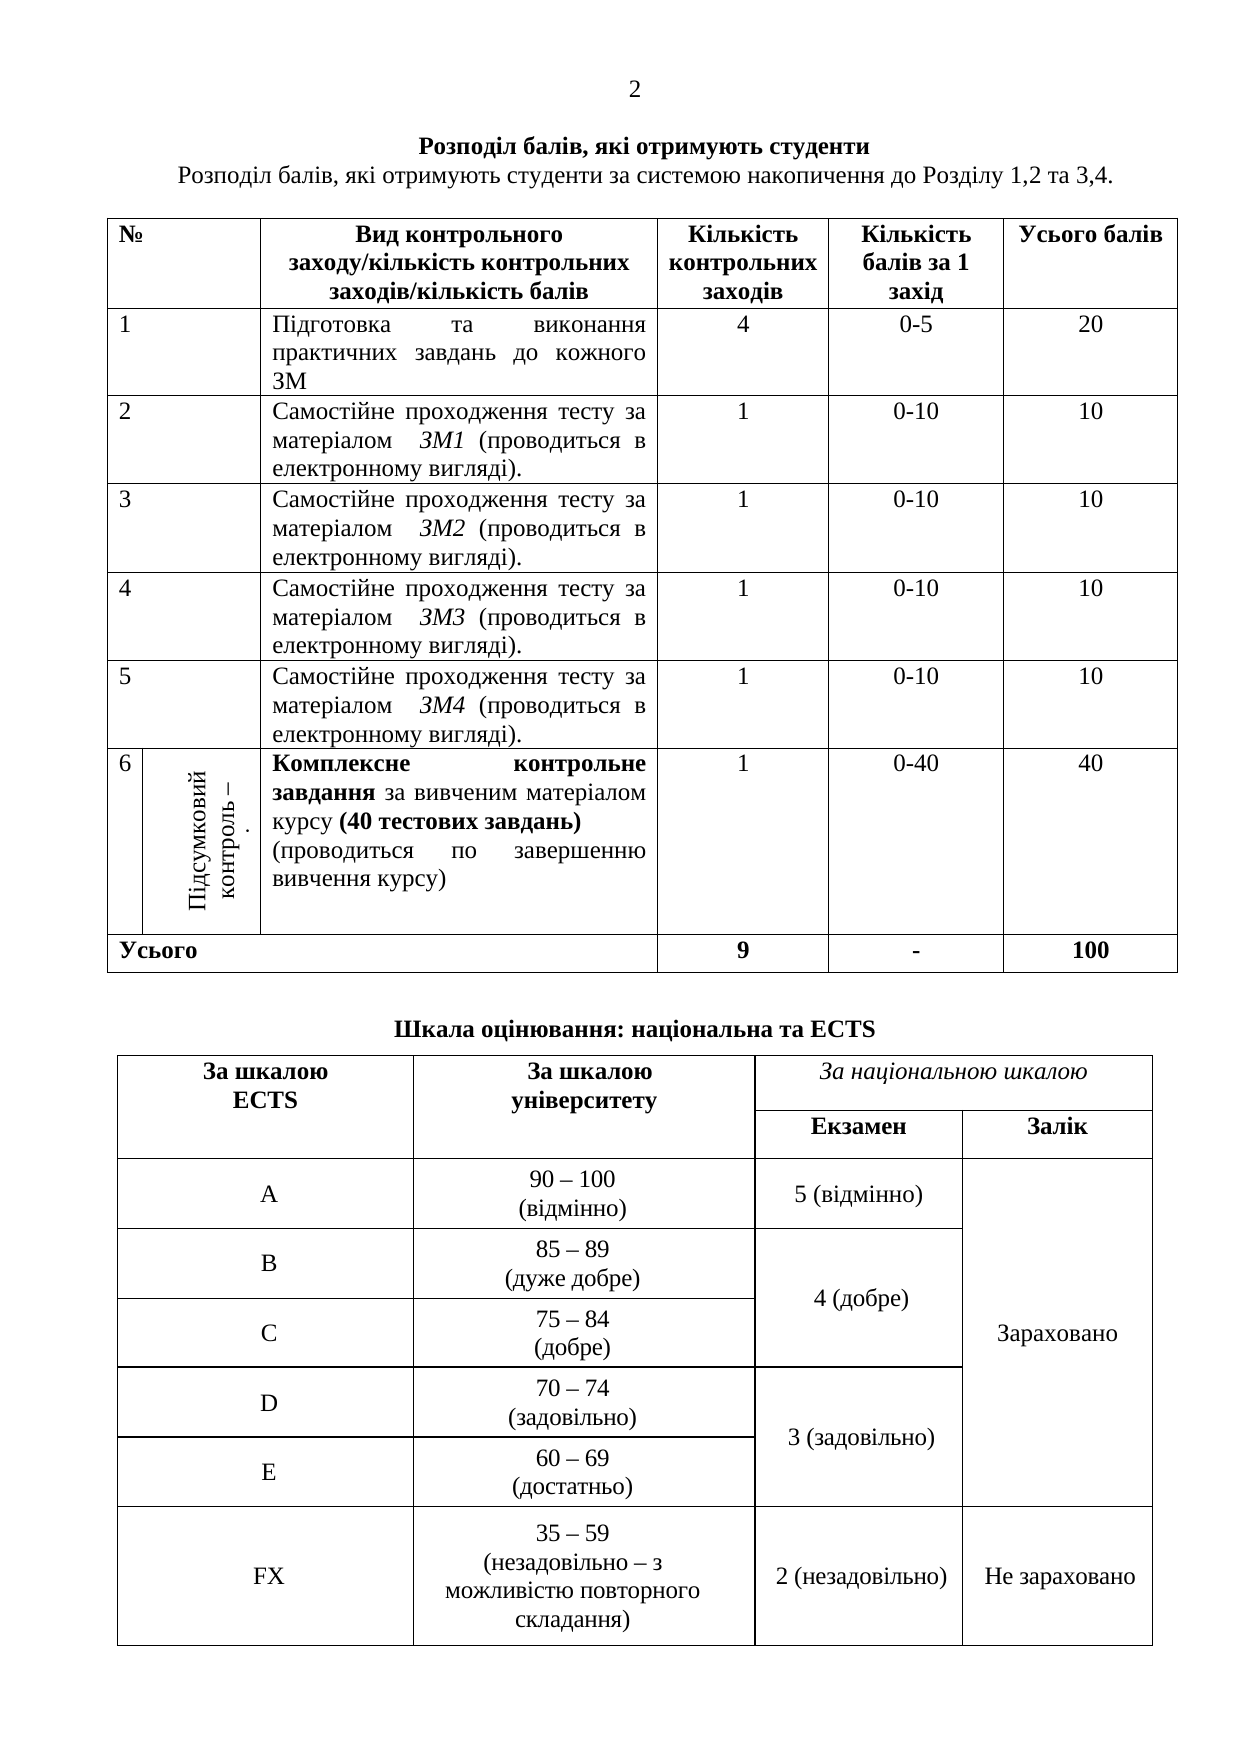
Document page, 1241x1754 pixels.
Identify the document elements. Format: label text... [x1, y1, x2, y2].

table_cell 6 [108, 749, 142, 934]
table_cell Підготовка та виконання практичних завдань до кожного ЗМ [261, 309, 657, 395]
table_header Кількість контрольних заходів [658, 219, 828, 308]
table_cell Усього [108, 935, 657, 972]
table_cell 0-10 [829, 661, 1003, 747]
table_cell 10 [1004, 484, 1177, 572]
table_cell 10 [1004, 396, 1177, 483]
table_cell 1 [658, 396, 828, 483]
table_cell B [118, 1229, 413, 1297]
table_cell Зараховано [963, 1159, 1152, 1506]
table_cell E [118, 1438, 413, 1506]
table_cell Самостійне проходження тесту за матеріалом ЗМ2 (проводиться в електронному вигляді). [261, 484, 657, 572]
table_cell 1 [658, 749, 828, 934]
table_cell 100 [1004, 935, 1177, 972]
table_cell 85 – 89 (дуже добре) [414, 1229, 754, 1297]
table_cell 75 – 84 (добре) [414, 1299, 754, 1366]
table_header Вид контрольного заходу/кількість контрольних заходів/кількість балів [261, 219, 657, 308]
table_cell 35 – 59 (незадовільно – з можливістю повторного складання) [414, 1507, 754, 1644]
text Шкала оцінювання: національна та ECTS [118, 1014, 1152, 1043]
table_cell 0-10 [829, 484, 1003, 572]
table_header За шкалою ECTS [118, 1056, 413, 1158]
table_cell 10 [1004, 661, 1177, 747]
table_cell Не зараховано [963, 1507, 1152, 1644]
table_cell 5 (відмінно) [756, 1159, 962, 1227]
table_cell Залік [963, 1111, 1152, 1158]
table_header Кількість балів за 1 захід [829, 219, 1003, 308]
table_cell 3 [108, 484, 260, 572]
table_cell - [829, 935, 1003, 972]
table_cell 1 [658, 484, 828, 572]
table_cell 20 [1004, 309, 1177, 395]
table_cell 1 [658, 661, 828, 747]
table_cell 3 (задовільно) [756, 1368, 962, 1506]
table_cell 1 [108, 309, 260, 395]
table_cell 4 (добре) [756, 1229, 962, 1366]
table_cell 40 [1004, 749, 1177, 934]
table_cell 4 [658, 309, 828, 395]
table_cell 60 – 69 (достатньо) [414, 1438, 754, 1506]
table_cell FX [118, 1507, 413, 1644]
table_cell Підсумковий контроль – залік [143, 749, 260, 934]
table_cell D [118, 1368, 413, 1436]
table_cell 70 – 74 (задовільно) [414, 1368, 754, 1436]
table_cell Екзамен [756, 1111, 962, 1158]
table_cell A [118, 1159, 413, 1227]
table_cell 0-10 [829, 396, 1003, 483]
table_cell 0-5 [829, 309, 1003, 395]
table_header № [108, 219, 260, 308]
table_cell Комплексне контрольне завдання за вивченим матеріалом курсу (40 тестових завдань) (проводиться по завершенню вивчення курсу) [261, 749, 657, 934]
table_header Усього балів [1004, 219, 1177, 308]
table_cell 0-10 [829, 573, 1003, 660]
table_cell 90 – 100 (відмінно) [414, 1159, 754, 1227]
text Розподіл балів, які отримують студенти за системою накопичення до Розділу 1,2 та 3,4. [118, 160, 1152, 189]
table_cell 2 [108, 396, 260, 483]
table_cell 9 [658, 935, 828, 972]
table_cell 0-40 [829, 749, 1003, 934]
text Розподіл балів, які отримують студенти [133, 131, 1152, 160]
table_cell 1 [658, 573, 828, 660]
table_cell Самостійне проходження тесту за матеріалом ЗМ3 (проводиться в електронному вигляді). [261, 573, 657, 660]
table_cell Самостійне проходження тесту за матеріалом ЗМ1 (проводиться в електронному вигляді). [261, 396, 657, 483]
table_cell C [118, 1299, 413, 1366]
table_header За шкалою університету [414, 1056, 754, 1158]
table_cell 10 [1004, 573, 1177, 660]
table_cell 5 [108, 661, 260, 747]
table_cell 4 [108, 573, 260, 660]
table_cell 2 (незадовільно) [756, 1507, 962, 1644]
table_cell Самостійне проходження тесту за матеріалом ЗМ4 (проводиться в електронному вигляді). [261, 661, 657, 747]
table_header За національною шкалою [756, 1056, 1152, 1110]
